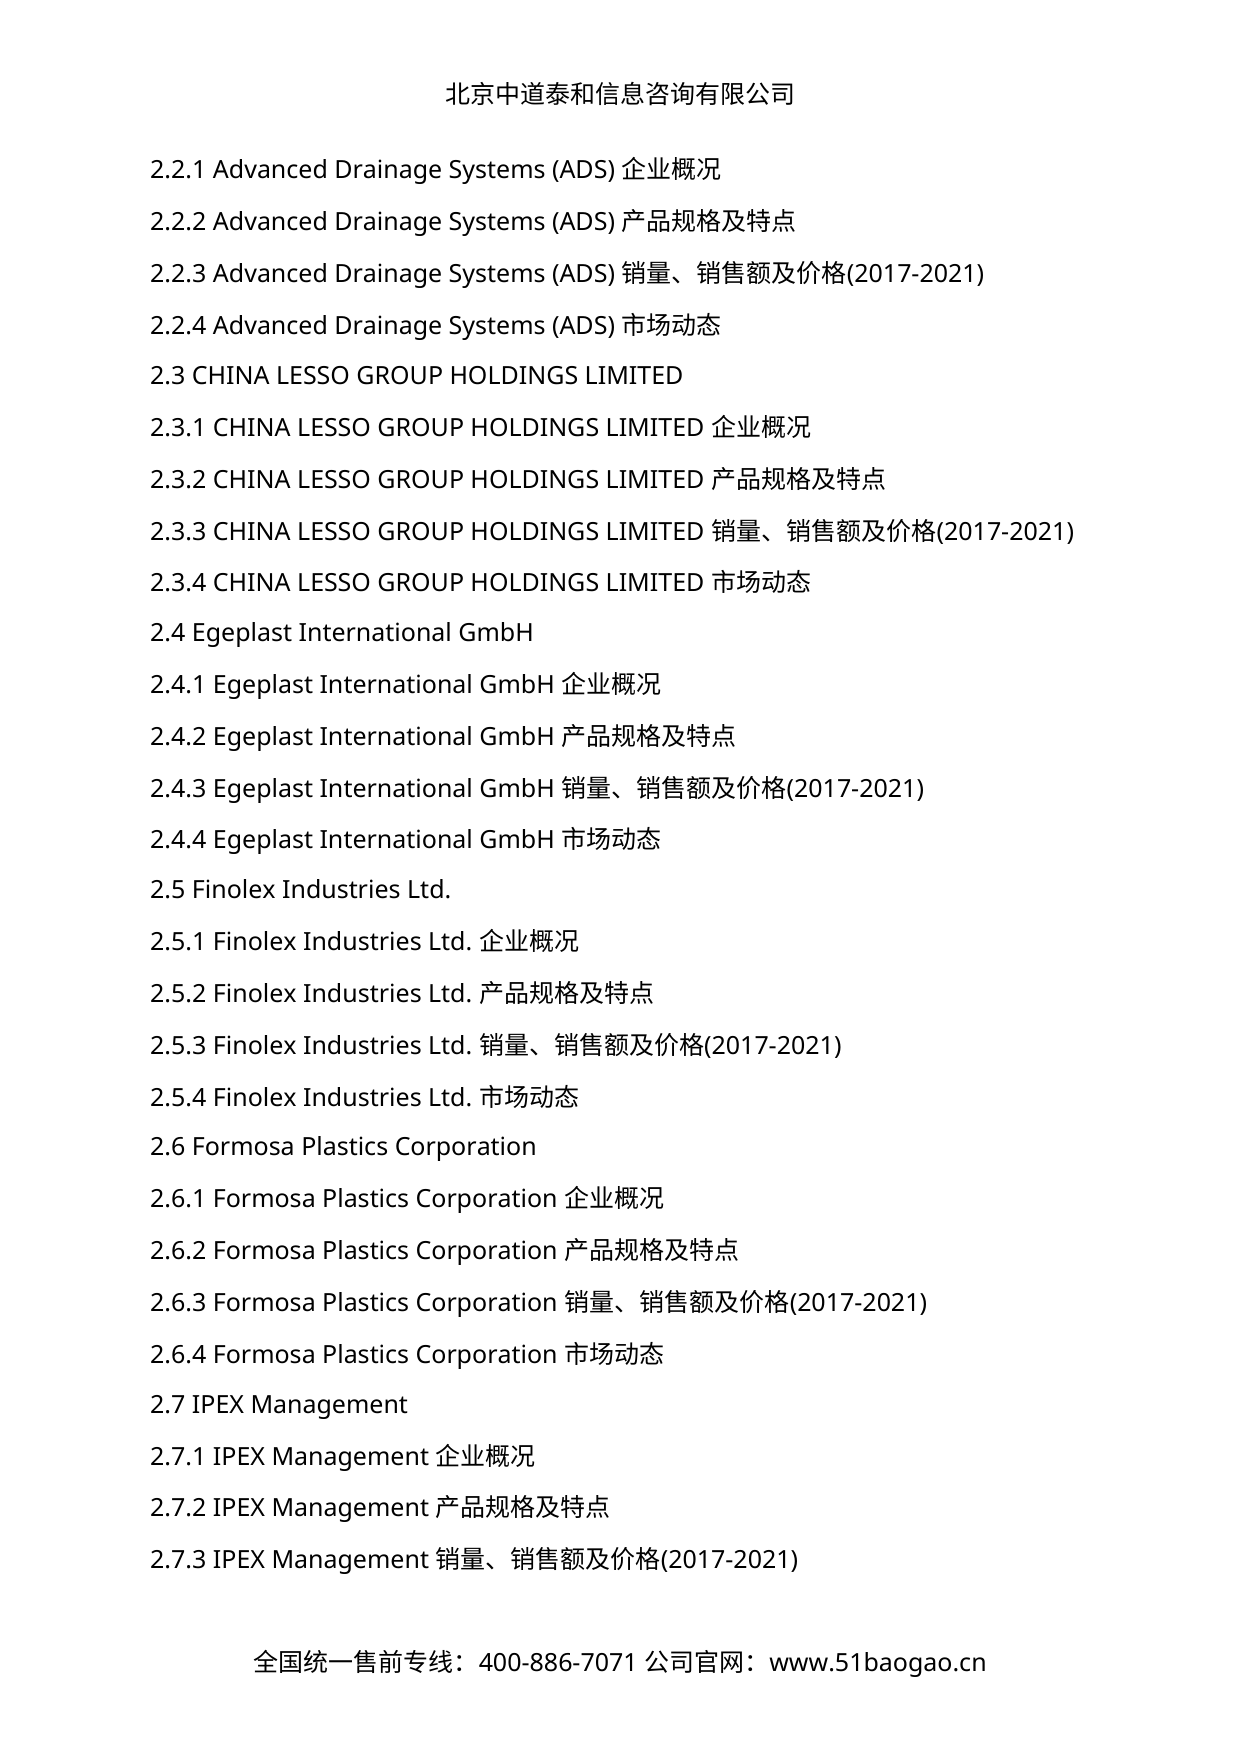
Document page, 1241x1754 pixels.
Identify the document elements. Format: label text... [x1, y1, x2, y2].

text 2.2.2 Advanced Drainage Systems (ADS) 产品规格及特点 [150, 202, 1090, 238]
text 2.6.1 Formosa Plastics Corporation 企业概况 [150, 1179, 1090, 1215]
text 2.2.3 Advanced Drainage Systems (ADS) 销量、销售额及价格(2017-2021) [150, 254, 1090, 290]
text 2.3.2 CHINA LESSO GROUP HOLDINGS LIMITED 产品规格及特点 [150, 459, 1090, 495]
text 2.3 CHINA LESSO GROUP HOLDINGS LIMITED [150, 357, 1090, 392]
text 2.7.1 IPEX Management 企业概况 [150, 1436, 1090, 1472]
text 2.6.4 Formosa Plastics Corporation 市场动态 [150, 1334, 1090, 1371]
text 2.3.1 CHINA LESSO GROUP HOLDINGS LIMITED 企业概况 [150, 407, 1090, 443]
text 2.3.4 CHINA LESSO GROUP HOLDINGS LIMITED 市场动态 [150, 563, 1090, 599]
text 2.7 IPEX Management [150, 1386, 1090, 1420]
text 2.4.3 Egeplast International GmbH 销量、销售额及价格(2017-2021) [150, 768, 1090, 804]
text 2.6.3 Formosa Plastics Corporation 销量、销售额及价格(2017-2021) [150, 1282, 1090, 1319]
text 2.7.3 IPEX Management 销量、销售额及价格(2017-2021) [150, 1540, 1090, 1576]
text 2.4.4 Egeplast International GmbH 市场动态 [150, 820, 1090, 856]
text 2.6.2 Formosa Plastics Corporation 产品规格及特点 [150, 1231, 1090, 1267]
text 2.4.2 Egeplast International GmbH 产品规格及特点 [150, 716, 1090, 752]
text 2.4 Egeplast International GmbH [150, 615, 1090, 649]
text 2.2.1 Advanced Drainage Systems (ADS) 企业概况 [150, 150, 1090, 186]
text 2.7.2 IPEX Management 产品规格及特点 [150, 1488, 1090, 1524]
text 2.3.3 CHINA LESSO GROUP HOLDINGS LIMITED 销量、销售额及价格(2017-2021) [150, 511, 1090, 547]
text 2.5.3 Finolex Industries Ltd. 销量、销售额及价格(2017-2021) [150, 1025, 1090, 1062]
text 2.2.4 Advanced Drainage Systems (ADS) 市场动态 [150, 306, 1090, 342]
text 2.6 Formosa Plastics Corporation [150, 1129, 1090, 1163]
text 2.4.1 Egeplast International GmbH 企业概况 [150, 664, 1090, 701]
text 2.5 Finolex Industries Ltd. [150, 872, 1090, 906]
text 2.5.1 Finolex Industries Ltd. 企业概况 [150, 922, 1090, 958]
text 2.5.4 Finolex Industries Ltd. 市场动态 [150, 1077, 1090, 1113]
text 2.5.2 Finolex Industries Ltd. 产品规格及特点 [150, 973, 1090, 1010]
